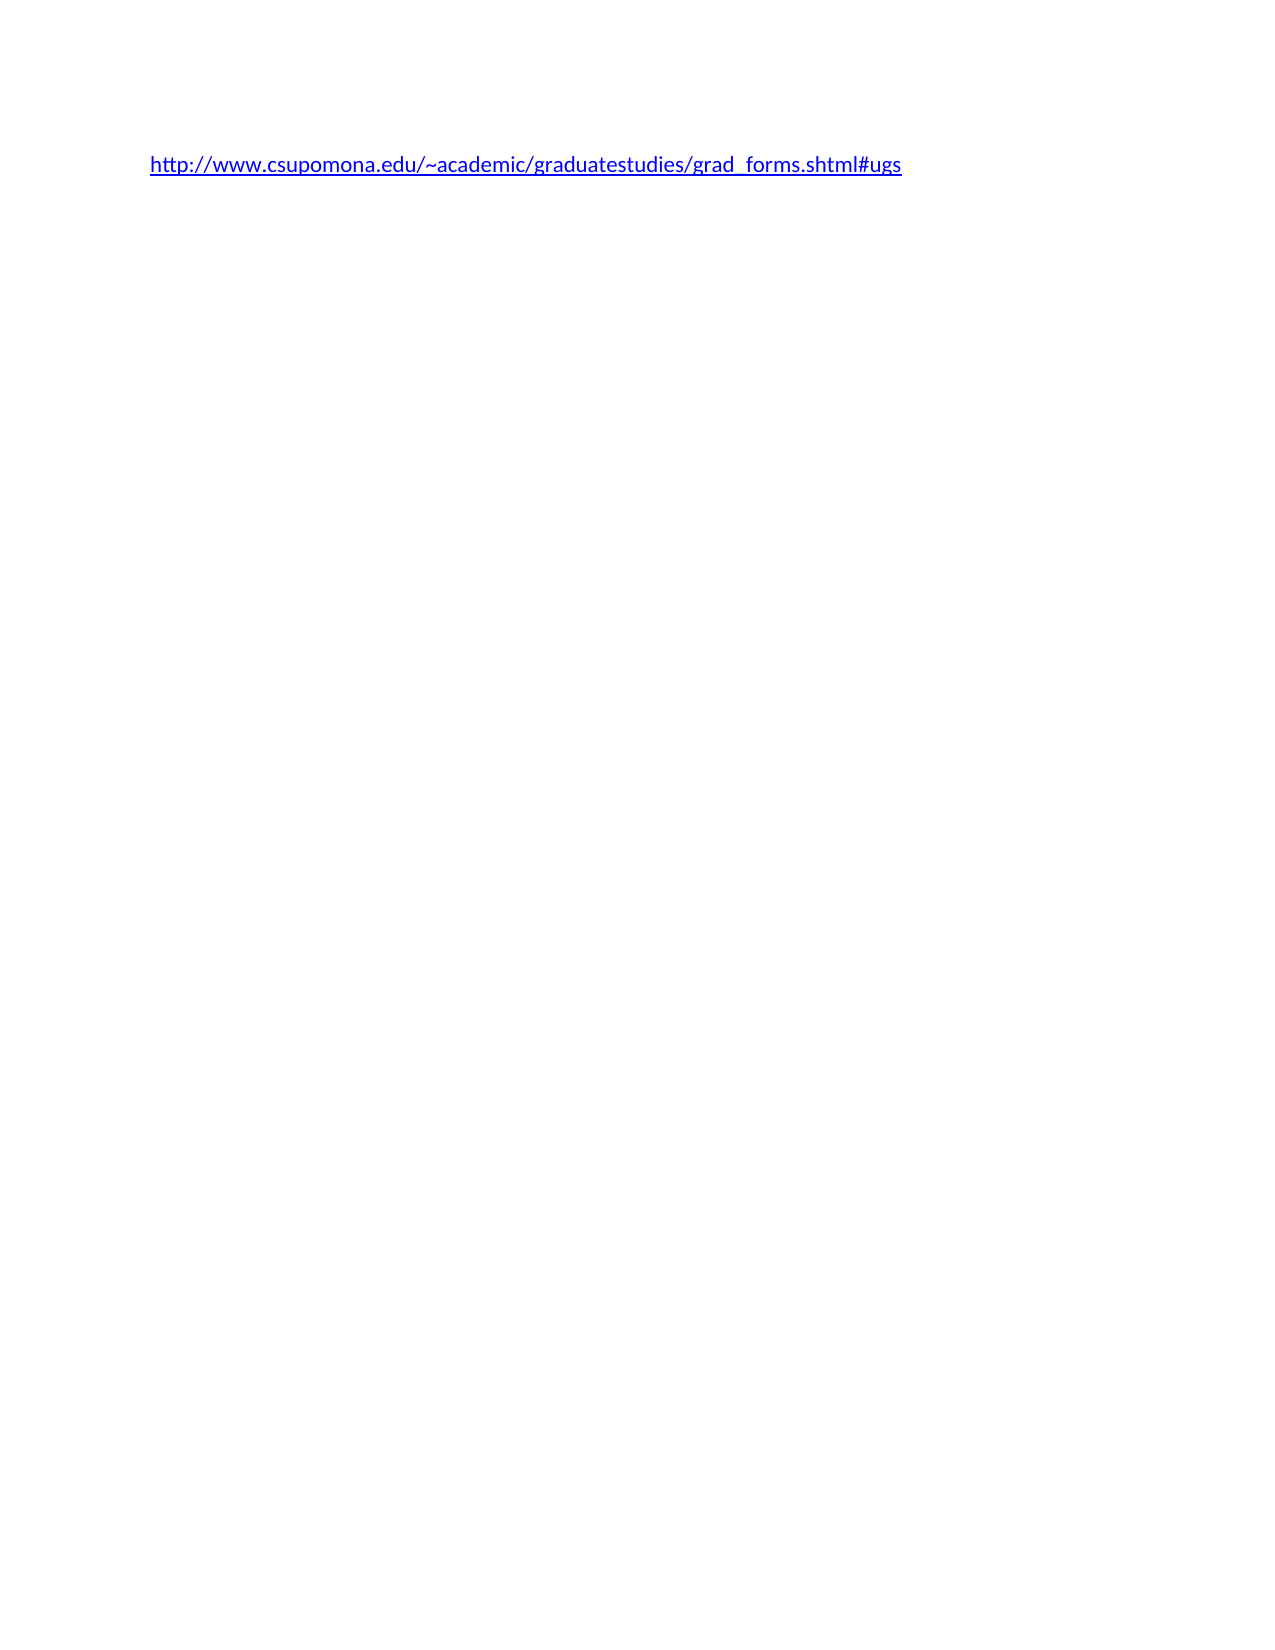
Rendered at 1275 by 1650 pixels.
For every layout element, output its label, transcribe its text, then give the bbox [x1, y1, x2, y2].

text http://www.csupomona.edu/~academic/graduatestudies/grad_forms.shtml#ugs [150, 150, 1125, 178]
